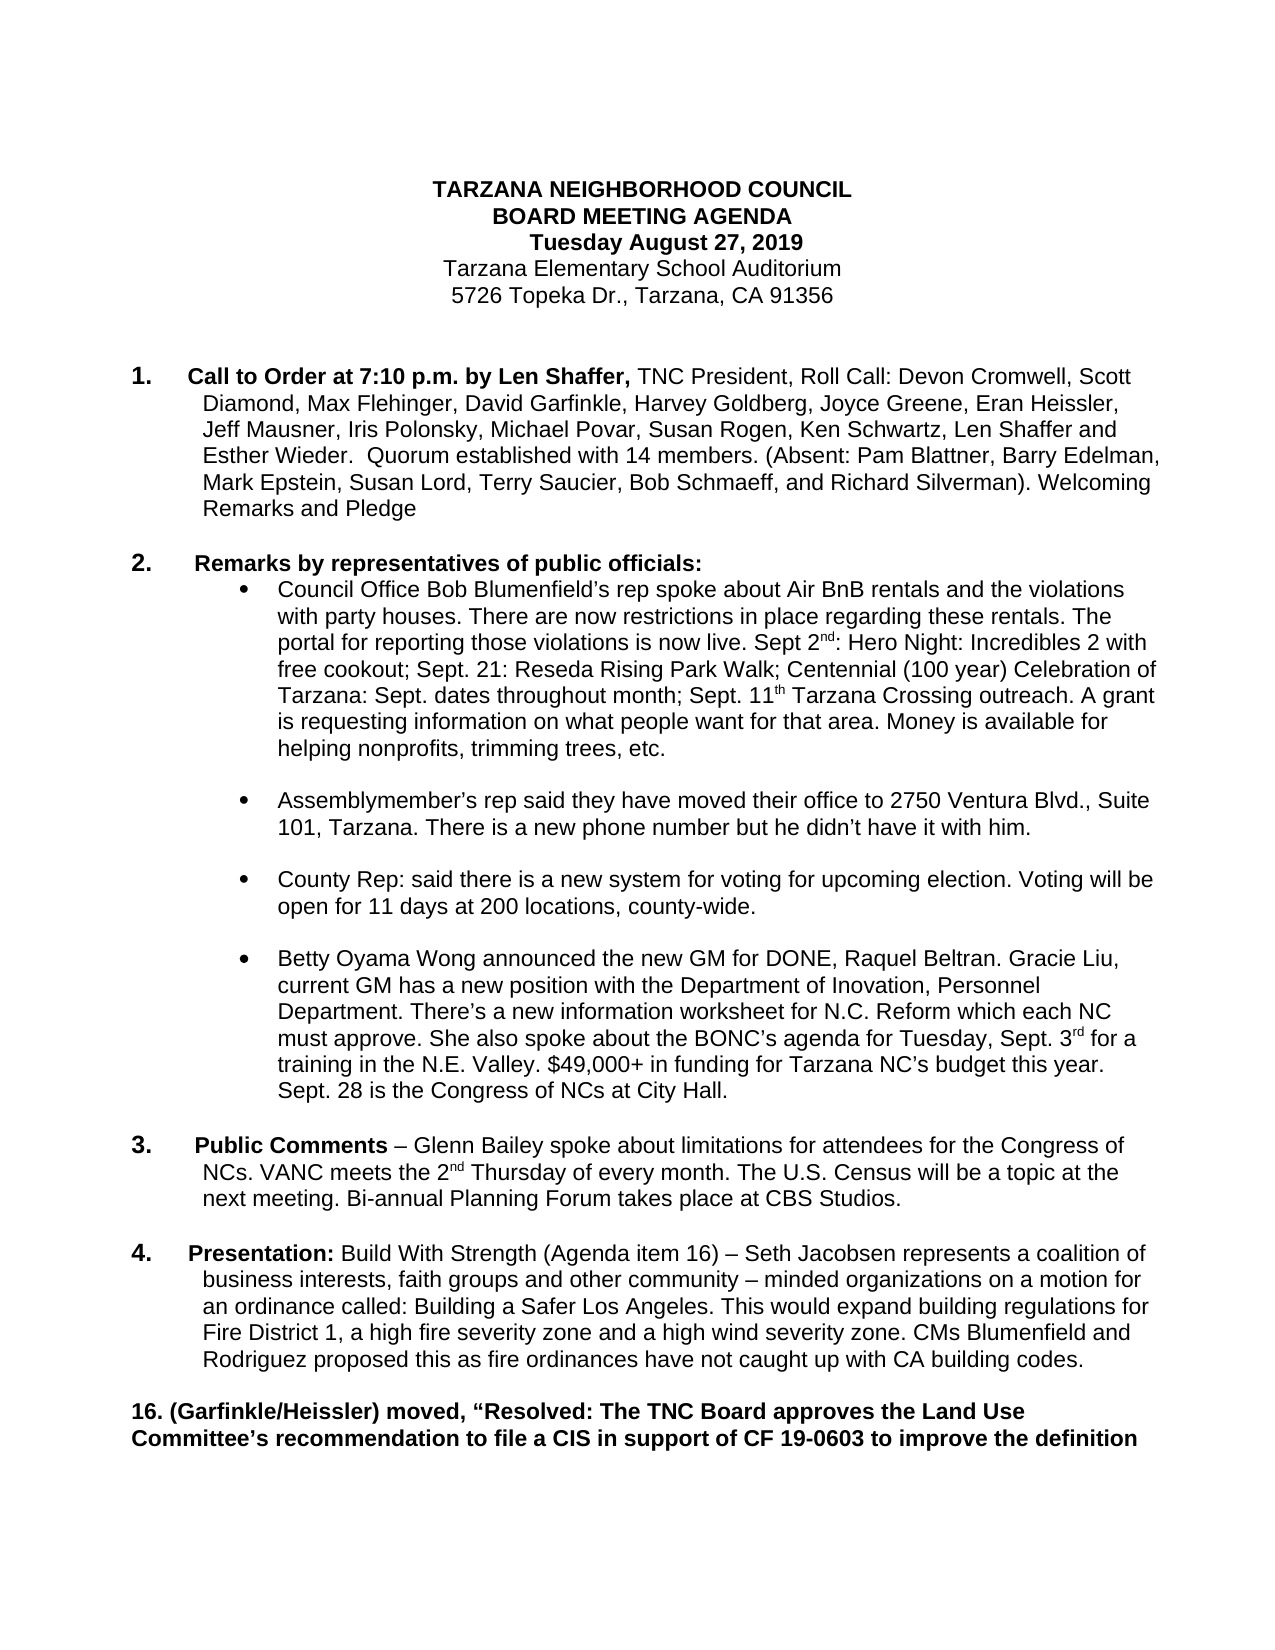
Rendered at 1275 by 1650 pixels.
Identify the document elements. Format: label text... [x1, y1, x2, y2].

list County Rep: said there is a new system for voting for upcoming election. Voting will be open for 11 days at 200 locations, county-wide. [240, 866, 1162, 919]
list Public Comments – Glenn Bailey spoke about limitations for attendees for the Congress of NCs. VANC meets the 2nd Thursday of every month. The U.S. Census will be a topic at the next meeting. Bi-annual Planning Forum takes place at CBS Studios. [131, 1130, 1162, 1211]
list Presentation: Build With Strength (Agenda item 16) – Seth Jacobsen represents a coalition of business interests, faith groups and other community – minded organizations on a motion for an ordinance called: Building a Safer Los Angeles. This would expand building regulations for Fire District 1, a high fire severity zone and a high wind severity zone. CMs Blumenfield and Rodriguez proposed this as fire ordinances have not caught up with CA building codes. [131, 1238, 1162, 1372]
title BOARD MEETING AGENDA [122, 203, 1162, 229]
list Council Office Bob Blumenfield’s rep spoke about Air BnB rentals and the violations with party houses. There are now restrictions in place regarding these rentals. The portal for reporting those violations is now live. Sept 2nd: Hero Night: Incredibles 2 with free cookout; Sept. 21: Reseda Rising Park Walk; Centennial (100 year) Celebration of Tarzana: Sept. dates throughout month; Sept. 11th Tarzana Crossing outreach. A grant is requesting information on what people want for that area. Money is available for helping nonprofits, trimming trees, etc. [240, 576, 1162, 761]
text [131, 1398, 1162, 1451]
list Remarks by representatives of public officials: [131, 548, 1162, 576]
text 5726 Topeka Dr., Tarzana, CA 91356 [122, 282, 1162, 308]
title TARZANA NEIGHBORHOOD COUNCIL [122, 176, 1162, 203]
list Betty Oyama Wong announced the new GM for DONE, Raquel Beltran. Gracie Liu, current GM has a new position with the Department of Inovation, Personnel Department. There’s a new information worksheet for N.C. Reform which each NC must approve. She also spoke about the BONC’s agenda for Tuesday, Sept. 3rd for a training in the N.E. Valley. $49,000+ in funding for Tarzana NC’s budget this year. Sept. 28 is the Congress of NCs at City Hall. [240, 945, 1162, 1103]
list Assemblymember’s rep said they have moved their office to 2750 Ventura Blvd., Suite 101, Tarzana. There is a new phone number but he didn’t have it with him. [240, 787, 1162, 840]
text Tarzana Elementary School Auditorium [122, 255, 1162, 282]
list Call to Order at 7:10 p.m. by Len Shaffer, TNC President, Roll Call: Devon Cromwell, Scott Diamond, Max Flehinger, David Garfinkle, Harvey Goldberg, Joyce Greene, Eran Heissler, Jeff Mausner, Iris Polonsky, Michael Povar, Susan Rogen, Ken Schwartz, Len Shaffer and Esther Wieder. Quorum established with 14 members. (Absent: Pam Blattner, Barry Edelman, Mark Epstein, Susan Lord, Terry Saucier, Bob Schmaeff, and Richard Silverman). Welcoming Remarks and Pledge [131, 361, 1162, 521]
text Tuesday August 27, 2019 [122, 229, 1162, 255]
